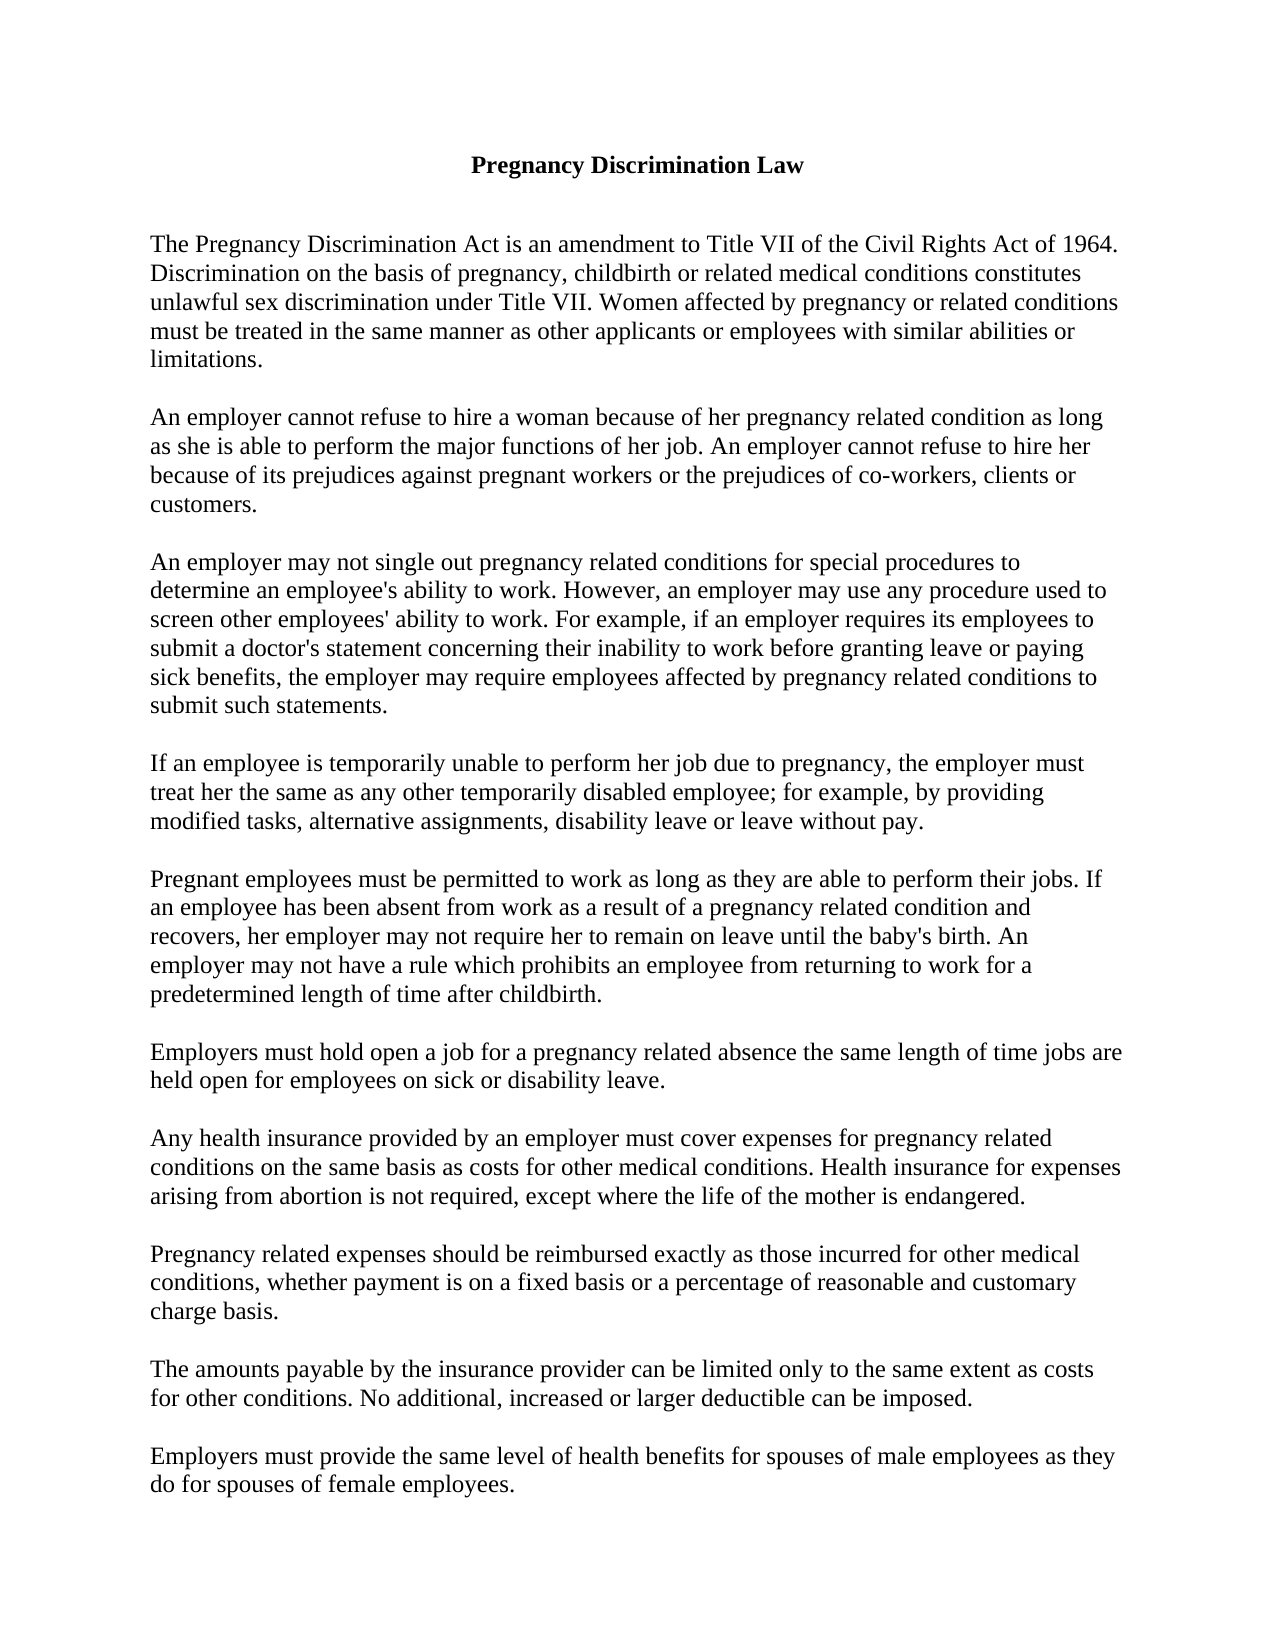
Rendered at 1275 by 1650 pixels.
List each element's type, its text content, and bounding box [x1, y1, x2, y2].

text Pregnancy related expenses should be reimbursed exactly as those incurred for other medical conditions, whether payment is on a fixed basis or a percentage of reasonable and customary charge basis. [150, 1239, 1125, 1325]
text Pregnant employees must be permitted to work as long as they are able to perform their jobs. If an employee has been absent from work as a result of a pregnancy related condition and recovers, her employer may not require her to remain on leave until the baby's birth. An employer may not have a rule which prohibits an employee from returning to work for a predetermined length of time after childbirth. [150, 864, 1125, 1007]
text Employers must provide the same level of health benefits for spouses of male employees as they do for spouses of female employees. [150, 1441, 1125, 1498]
text The amounts payable by the insurance provider can be limited only to the same extent as costs for other conditions. No additional, increased or larger deductible can be imposed. [150, 1354, 1125, 1412]
text If an employee is temporarily unable to perform her job due to pregnancy, the employer must treat her the same as any other temporarily disabled employee; for example, by providing modified tasks, alternative assignments, disability leave or leave without pay. [150, 748, 1125, 834]
text An employer may not single out pregnancy related conditions for special procedures to determine an employee's ability to work. However, an employer may use any procedure used to screen other employees' ability to work. For example, if an employer requires its employees to submit a doctor's statement concerning their inability to work before granting leave or paying sick benefits, the employer may require employees affected by pregnancy related conditions to submit such statements. [150, 547, 1125, 719]
text The Pregnancy Discrimination Act is an amendment to Title VII of the Civil Rights Act of 1964. Discrimination on the basis of pregnancy, childbirth or related medical conditions constitutes unlawful sex discrimination under Title VII. Women affected by pregnancy or related conditions must be treated in the same manner as other applicants or employees with similar abilities or limitations. [150, 229, 1125, 373]
text An employer cannot refuse to hire a woman because of her pregnancy related condition as long as she is able to perform the major functions of her job. An employer cannot refuse to hire her because of its prejudices against pregnant workers or the prejudices of co-workers, clients or customers. [150, 402, 1125, 517]
text Any health insurance provided by an employer must cover expenses for pregnancy related conditions on the same basis as costs for other medical conditions. Health insurance for expenses arising from abortion is not required, except where the life of the mother is endangered. [150, 1123, 1125, 1209]
text Pregnancy Discrimination Law [150, 150, 1125, 179]
text Employers must hold open a job for a pregnancy related absence the same length of time jobs are held open for employees on sick or disability leave. [150, 1037, 1125, 1094]
